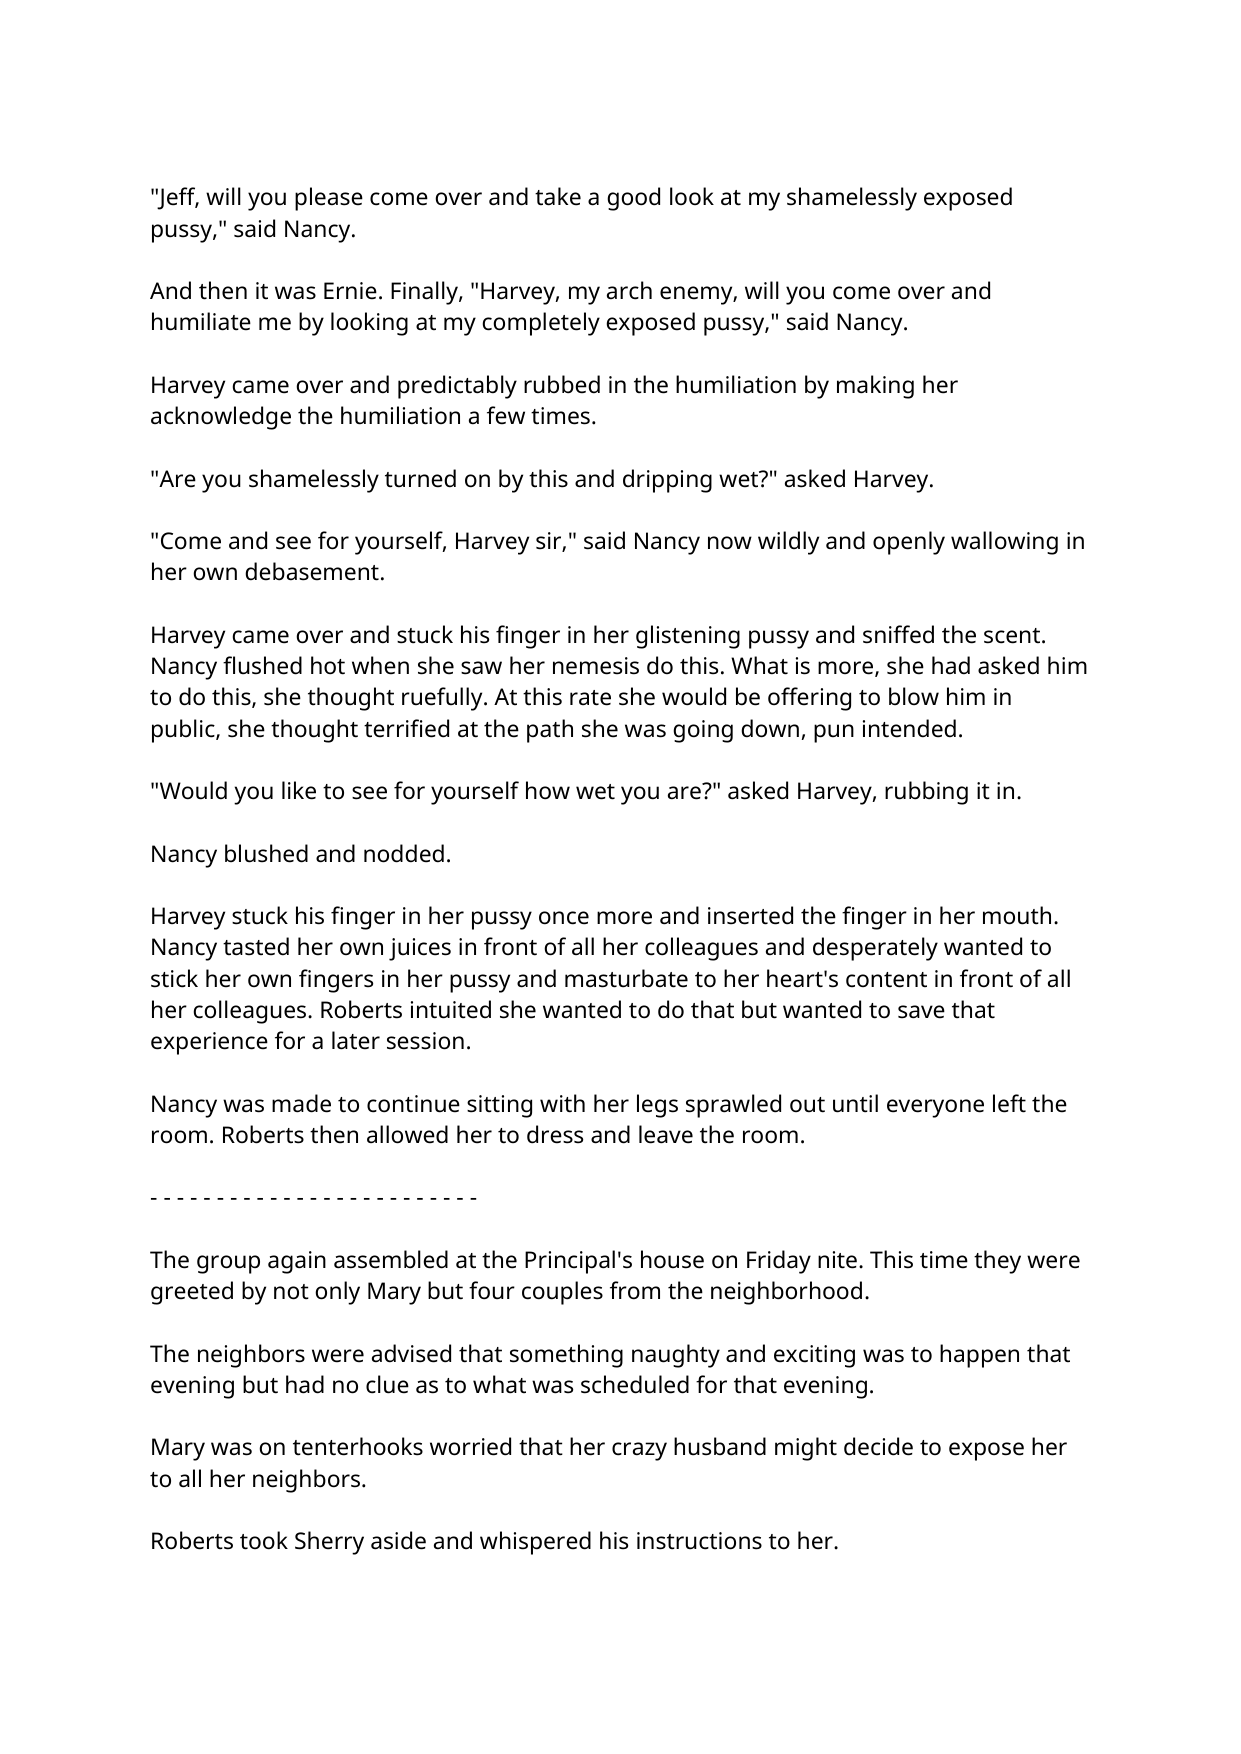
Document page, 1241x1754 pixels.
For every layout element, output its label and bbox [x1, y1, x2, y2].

text [150, 150, 1090, 1587]
